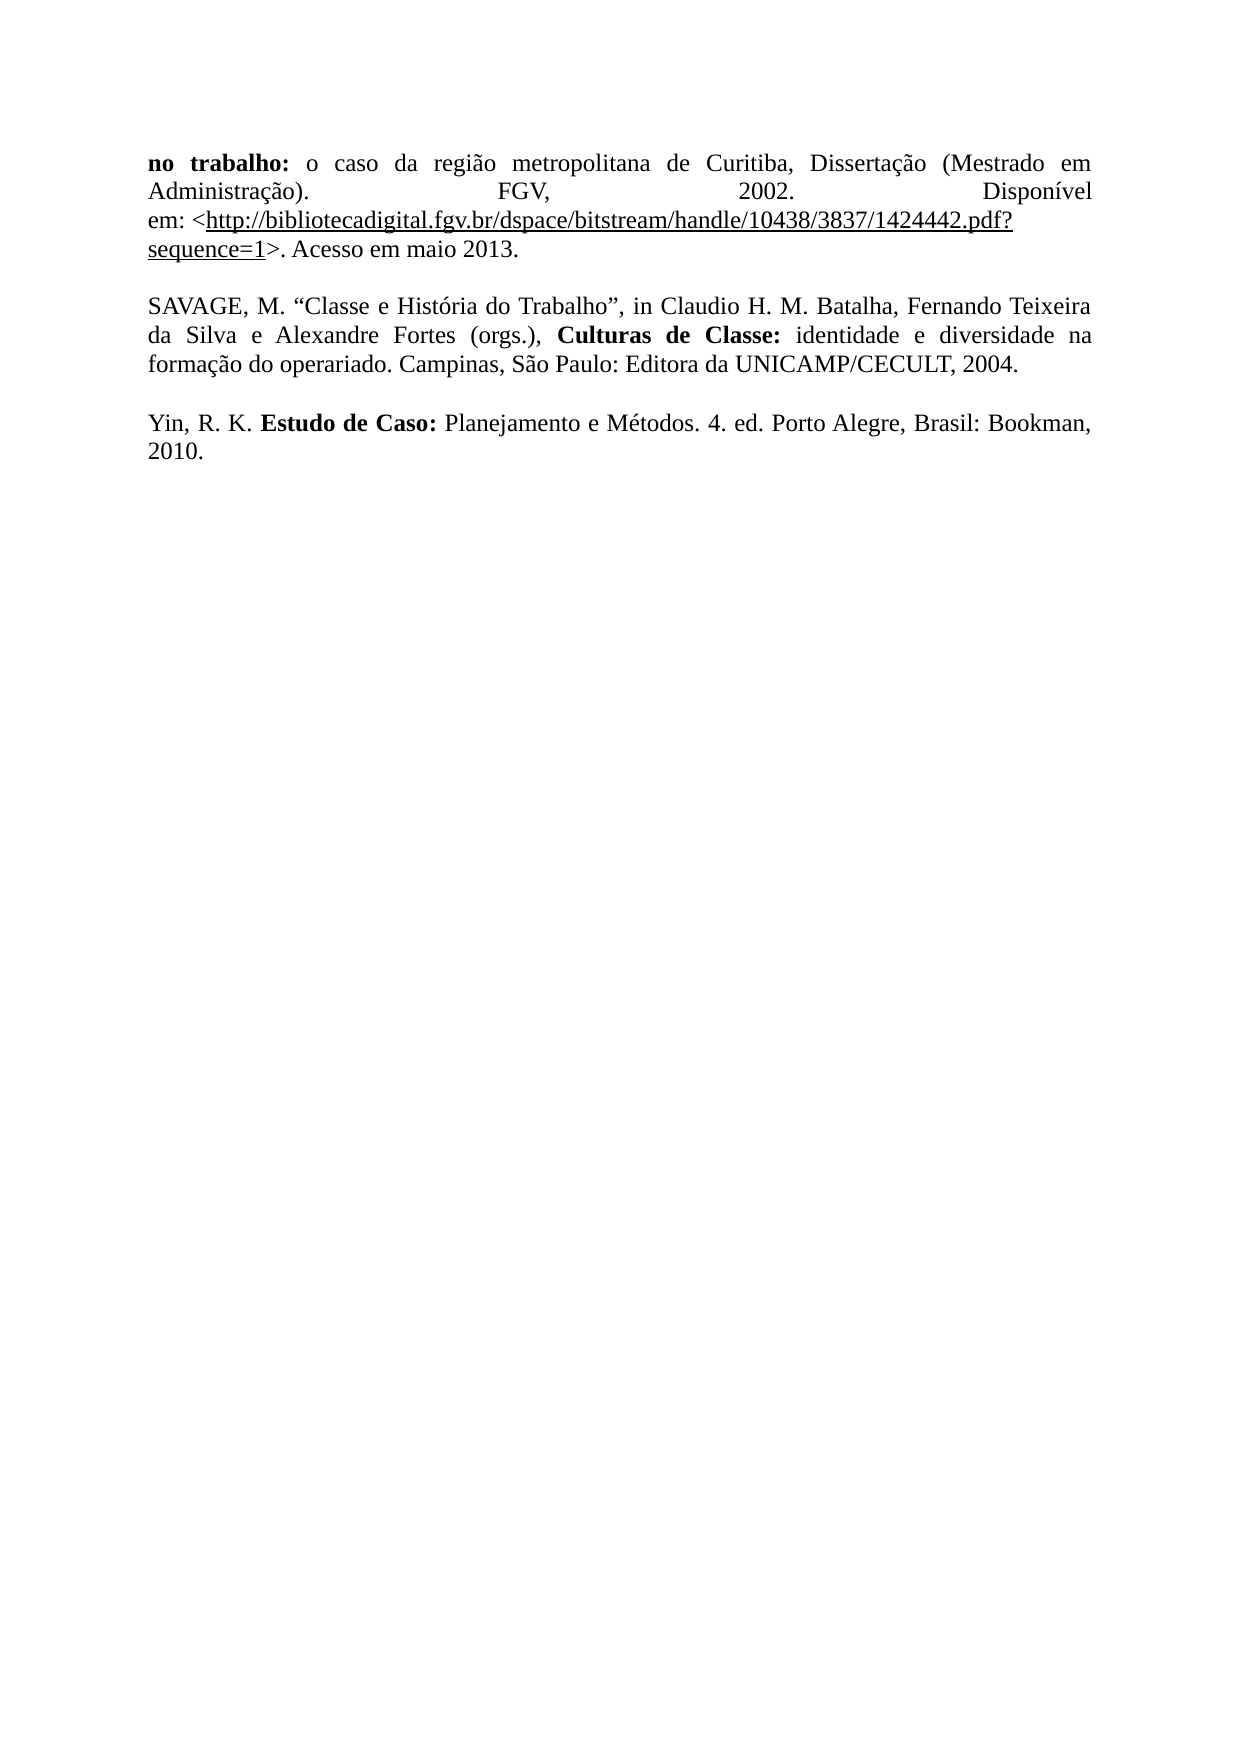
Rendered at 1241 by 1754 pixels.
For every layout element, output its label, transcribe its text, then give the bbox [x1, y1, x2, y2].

text SAVAGE, M. “Classe e História do Trabalho”, in Claudio H. M. Batalha, Fernando Teixeira da Silva e Alexandre Fortes (orgs.), Culturas de Classe: identidade e diversidade na formação do operariado. Campinas, São Paulo: Editora da UNICAMP/CECULT, 2004. [148, 291, 1092, 378]
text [148, 148, 1092, 263]
text Yin, R. K. Estudo de Caso: Planejamento e Métodos. 4. ed. Porto Alegre, Brasil: Bookman, 2010. [148, 408, 1092, 465]
